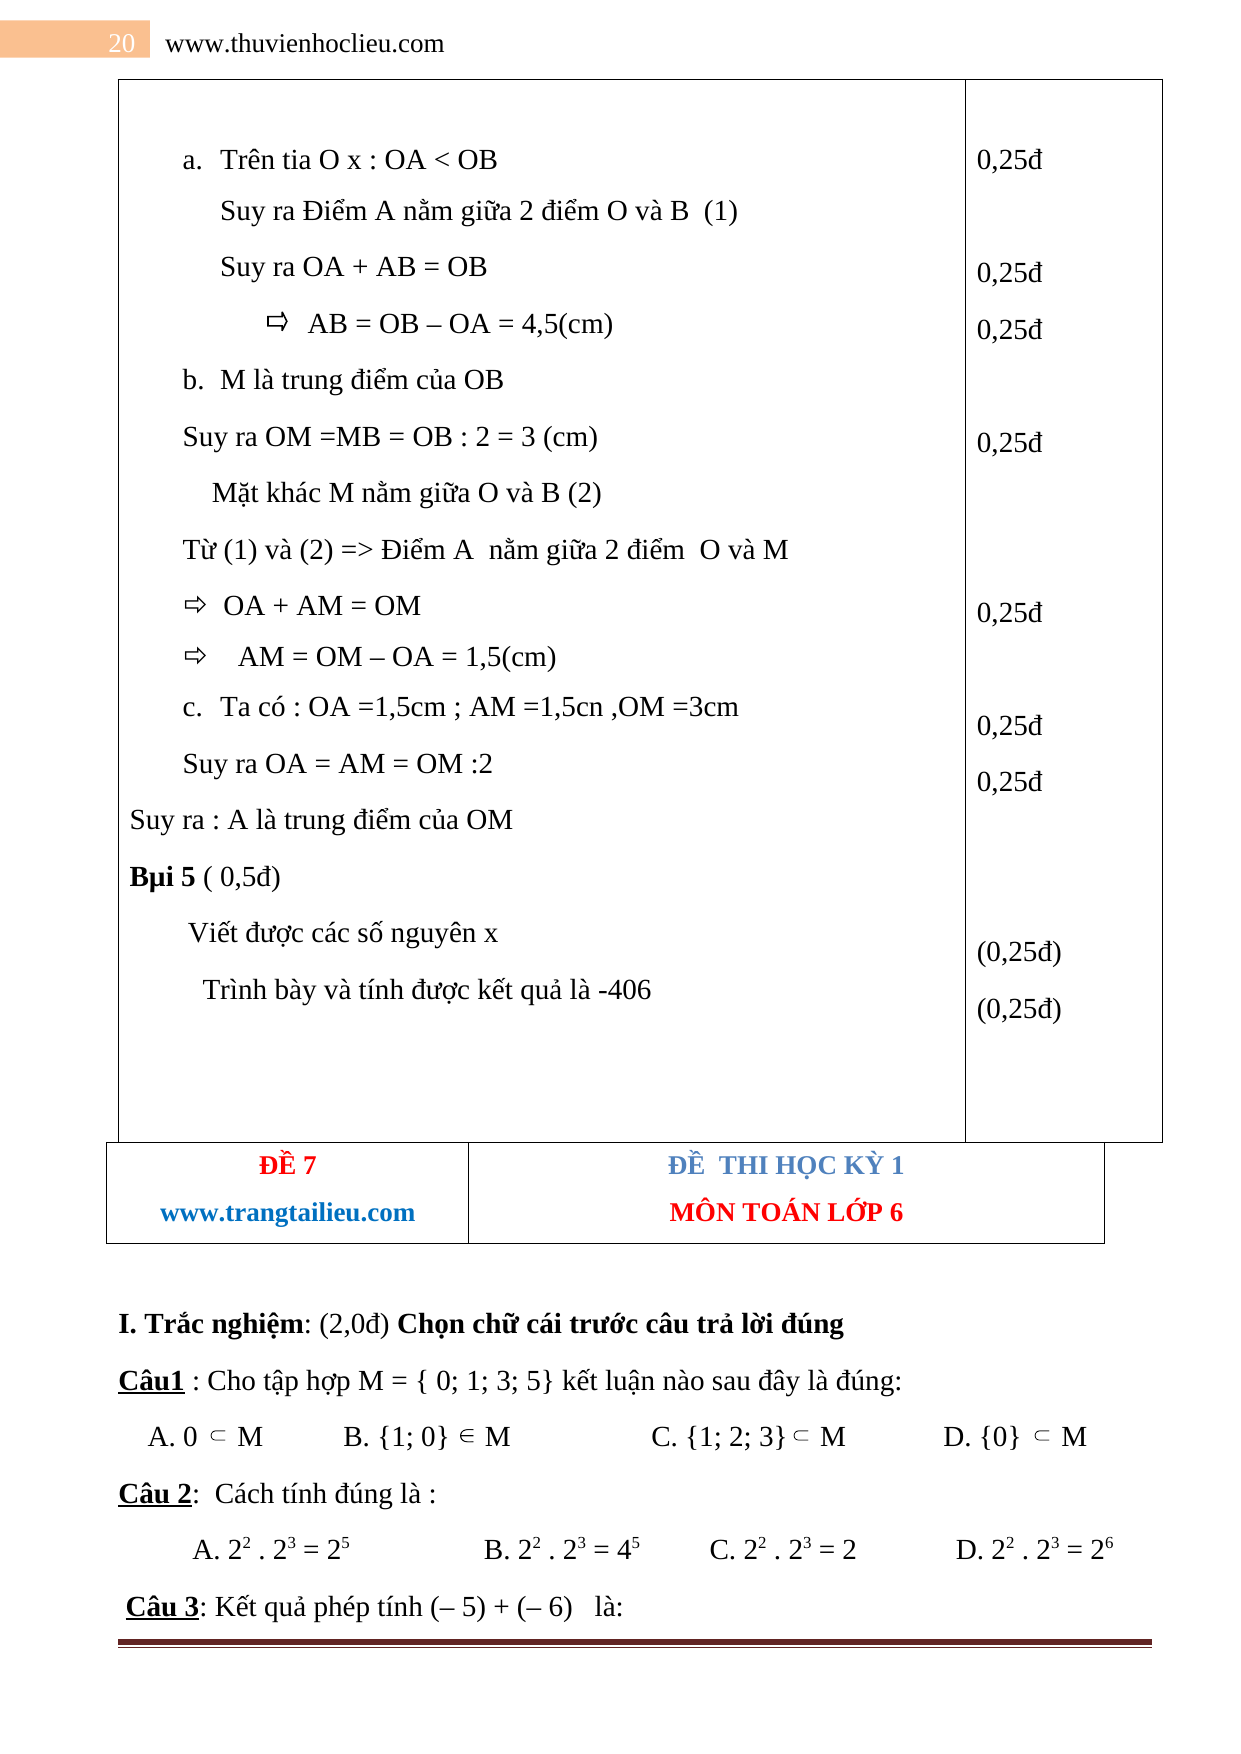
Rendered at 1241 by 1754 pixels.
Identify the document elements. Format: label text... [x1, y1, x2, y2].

text Câu 3: Kết quả phép tính (– 5) + (– 6) là: [118, 1589, 1152, 1623]
text Câu1 : Cho tập hợp M = { 0; 1; 3; 5} kết luận nào sau đây là đúng: [118, 1363, 1152, 1396]
table_cell ĐỀ THI HỌC KỲ 1 MÔN TOÁN LỚP 6 [469, 1143, 1104, 1242]
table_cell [119, 80, 965, 1142]
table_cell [966, 80, 1162, 1142]
text Câu 2: Cách tính đúng là : [118, 1476, 1152, 1509]
table_cell ĐỀ 7 www.trangtailieu.com [107, 1143, 468, 1242]
text A. 22 . 23 = 25 B. 22 . 23 = 45 C. 22 . 23 = 2 D. 22 . 23 = 26 [142, 1532, 1152, 1566]
text I. Trắc nghiệm: (2,0đ) Chọn chữ cái trước câu trả lời đúng [118, 1306, 1152, 1340]
text A. 0 M B. {1; 0} M C. {1; 2; 3} M D. {0} M [118, 1419, 1152, 1453]
